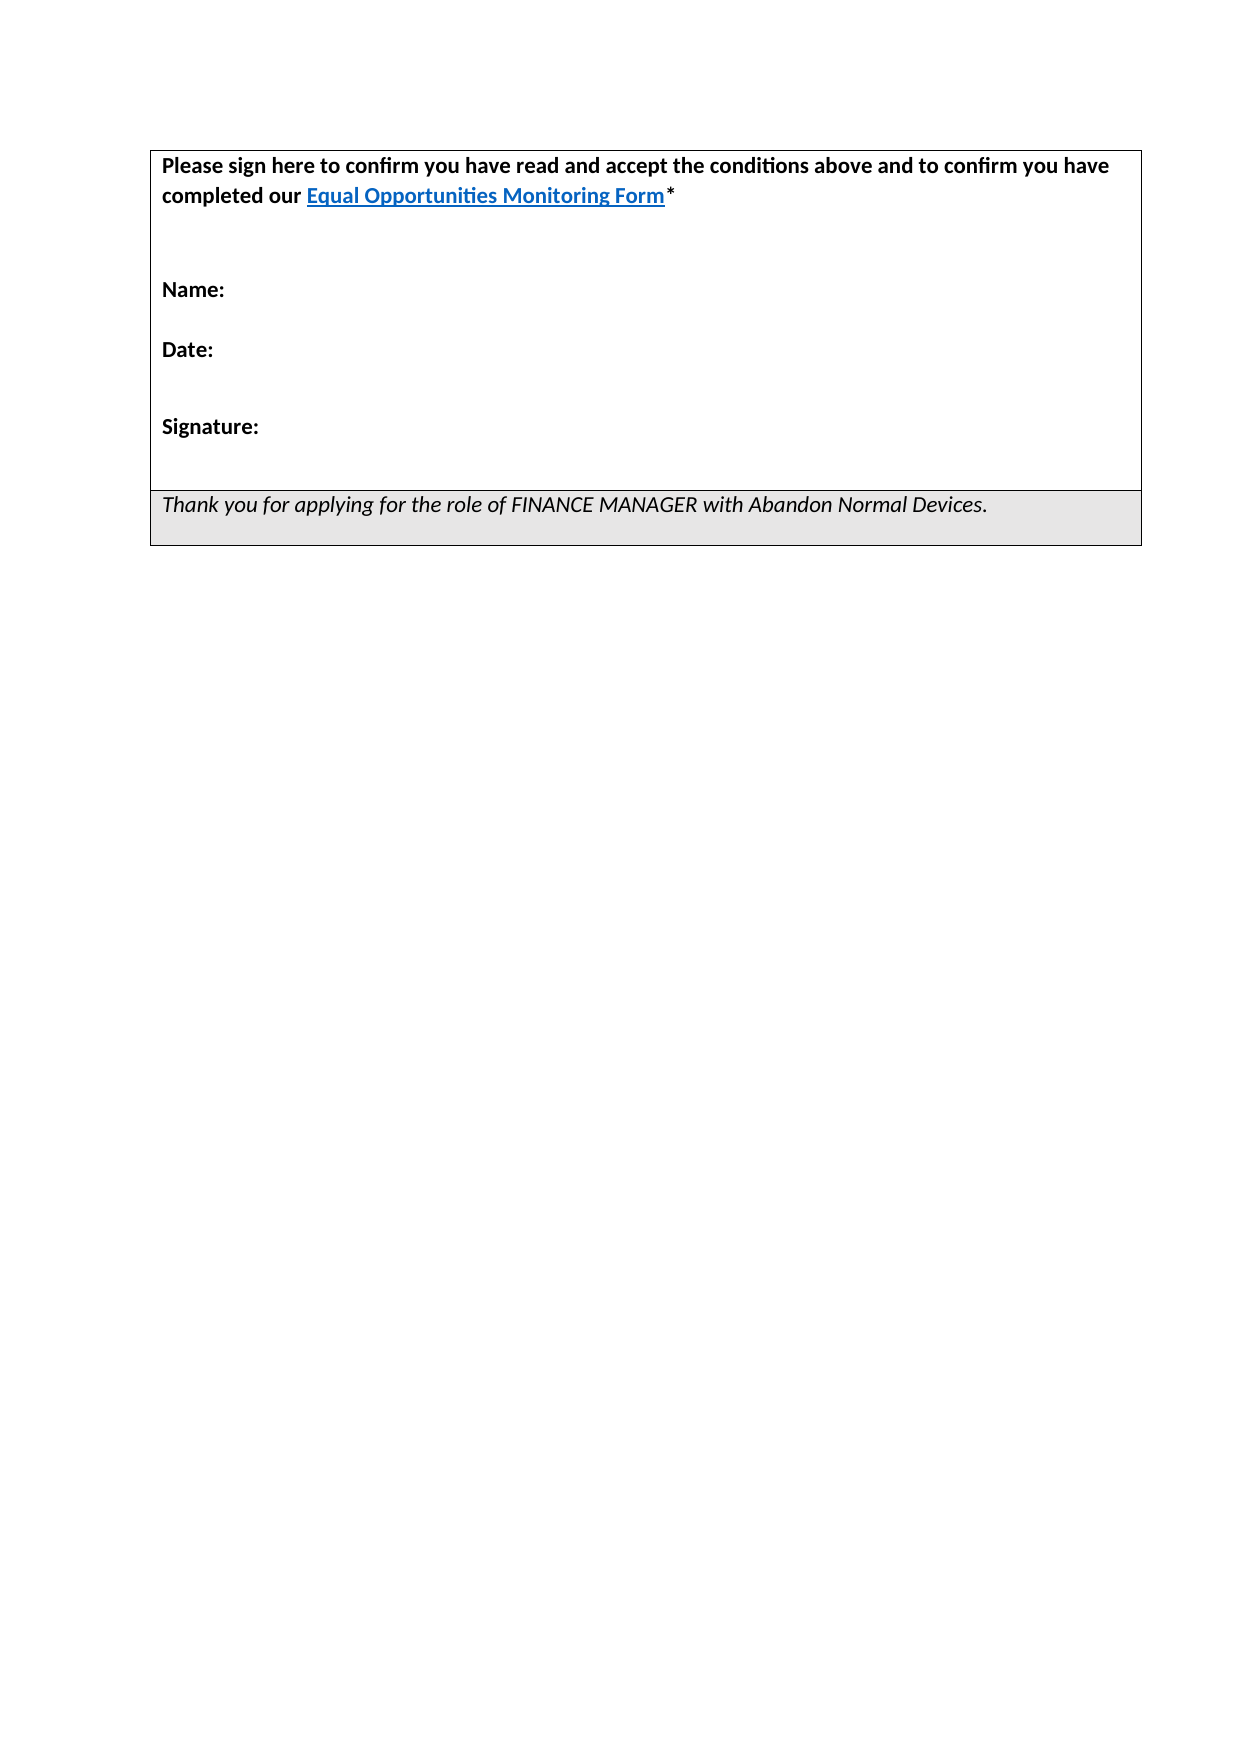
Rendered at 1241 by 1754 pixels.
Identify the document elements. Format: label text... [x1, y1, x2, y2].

table_cell Thank you for applying for the role of FINANCE MANAGER with Abandon Normal Devices. [151, 491, 1141, 545]
table_cell Please sign here to confirm you have read and accept the conditions above and to confirm you have completed our Equal Opportunities Monitoring Form* Name: Date: Signature: [151, 151, 1141, 489]
